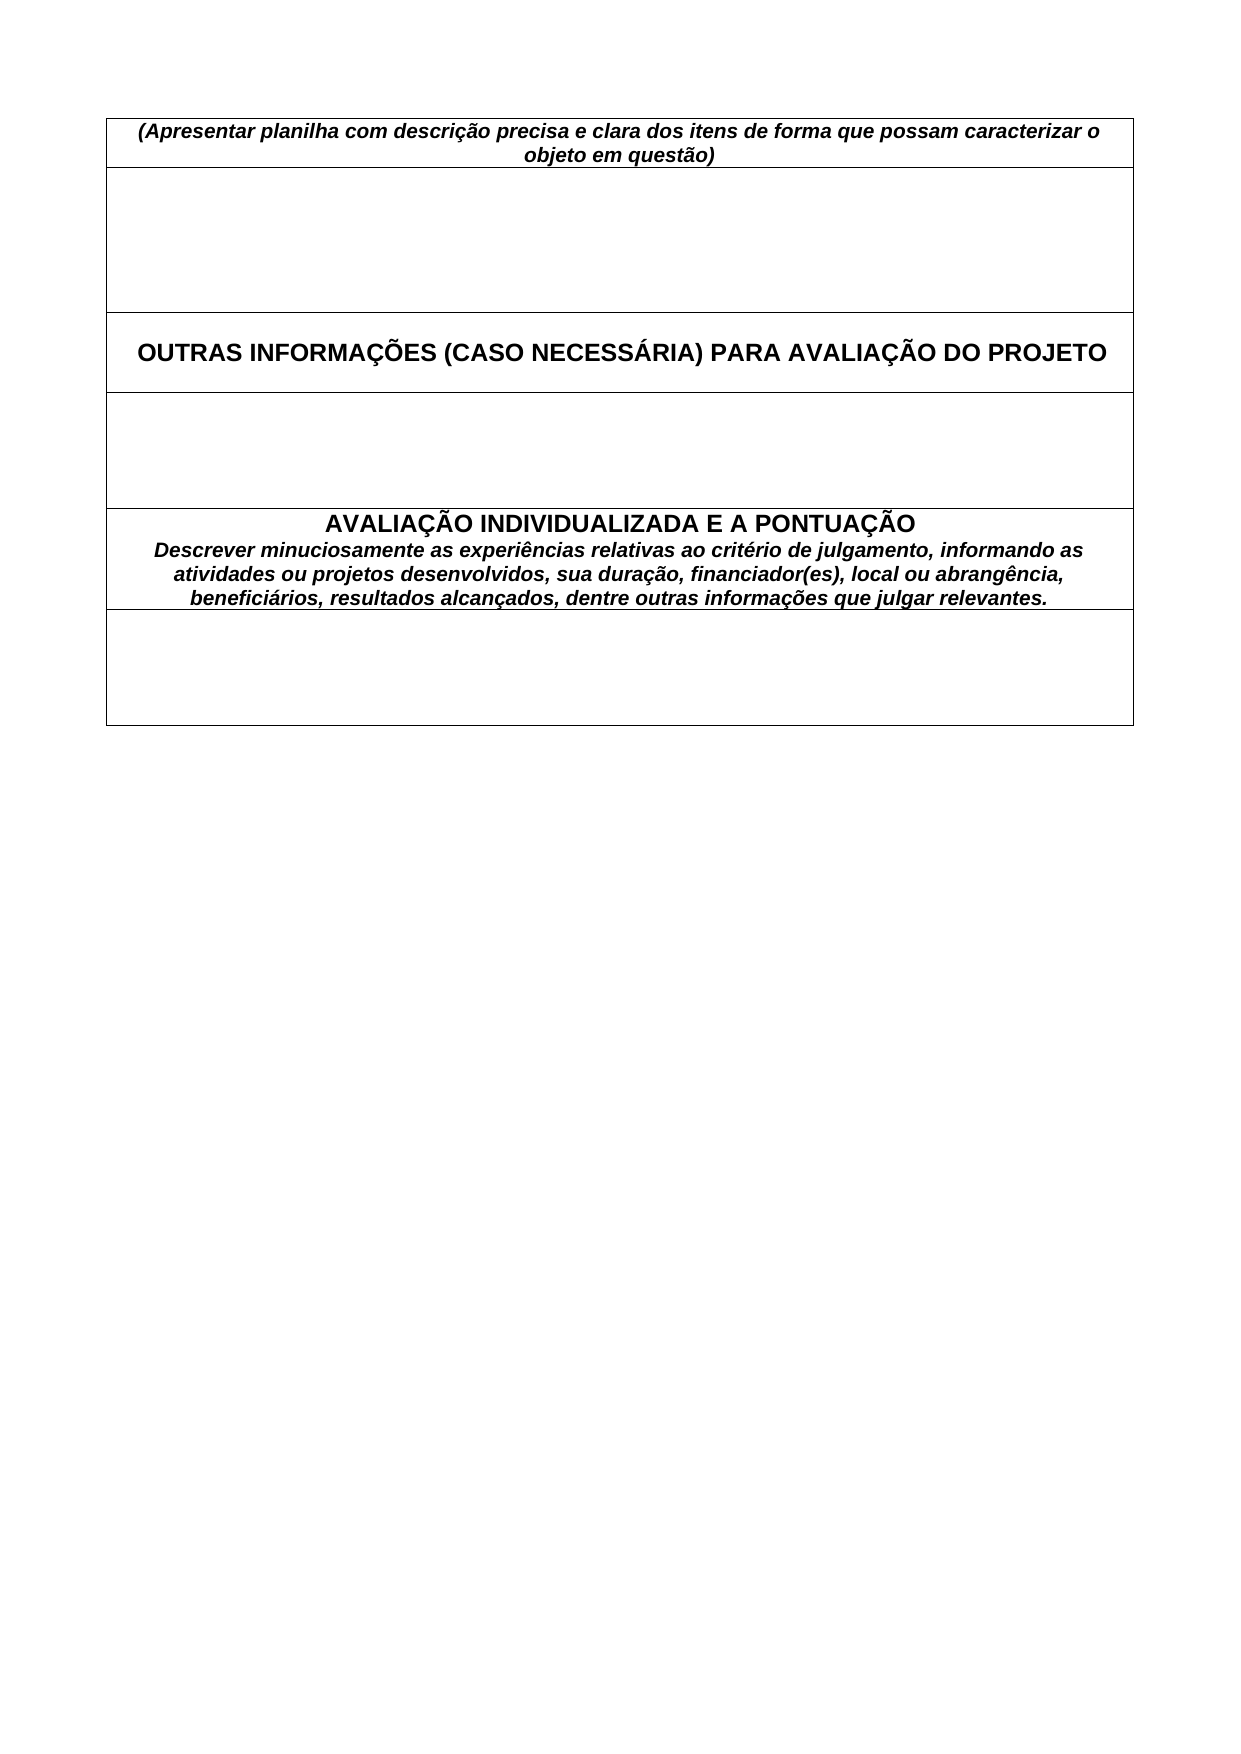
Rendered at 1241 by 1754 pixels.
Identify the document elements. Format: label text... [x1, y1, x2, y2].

table_cell [107, 393, 1133, 508]
table_cell [107, 610, 1133, 725]
table_cell [107, 168, 1133, 312]
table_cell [107, 119, 1133, 167]
table_cell AVALIAÇÃO INDIVIDUALIZADA E A PONTUAÇÃO Descrever minuciosamente as experiências relativas ao critério de julgamento, informando as atividades ou projetos desenvolvidos, sua duração, financiador(es), local ou abrangência, beneficiários, resultados alcançados, dentre outras informações que julgar relevantes. [107, 509, 1133, 609]
table_cell OUTRAS INFORMAÇÕES (CASO NECESSÁRIA) PARA AVALIAÇÃO DO PROJETO [107, 313, 1133, 392]
